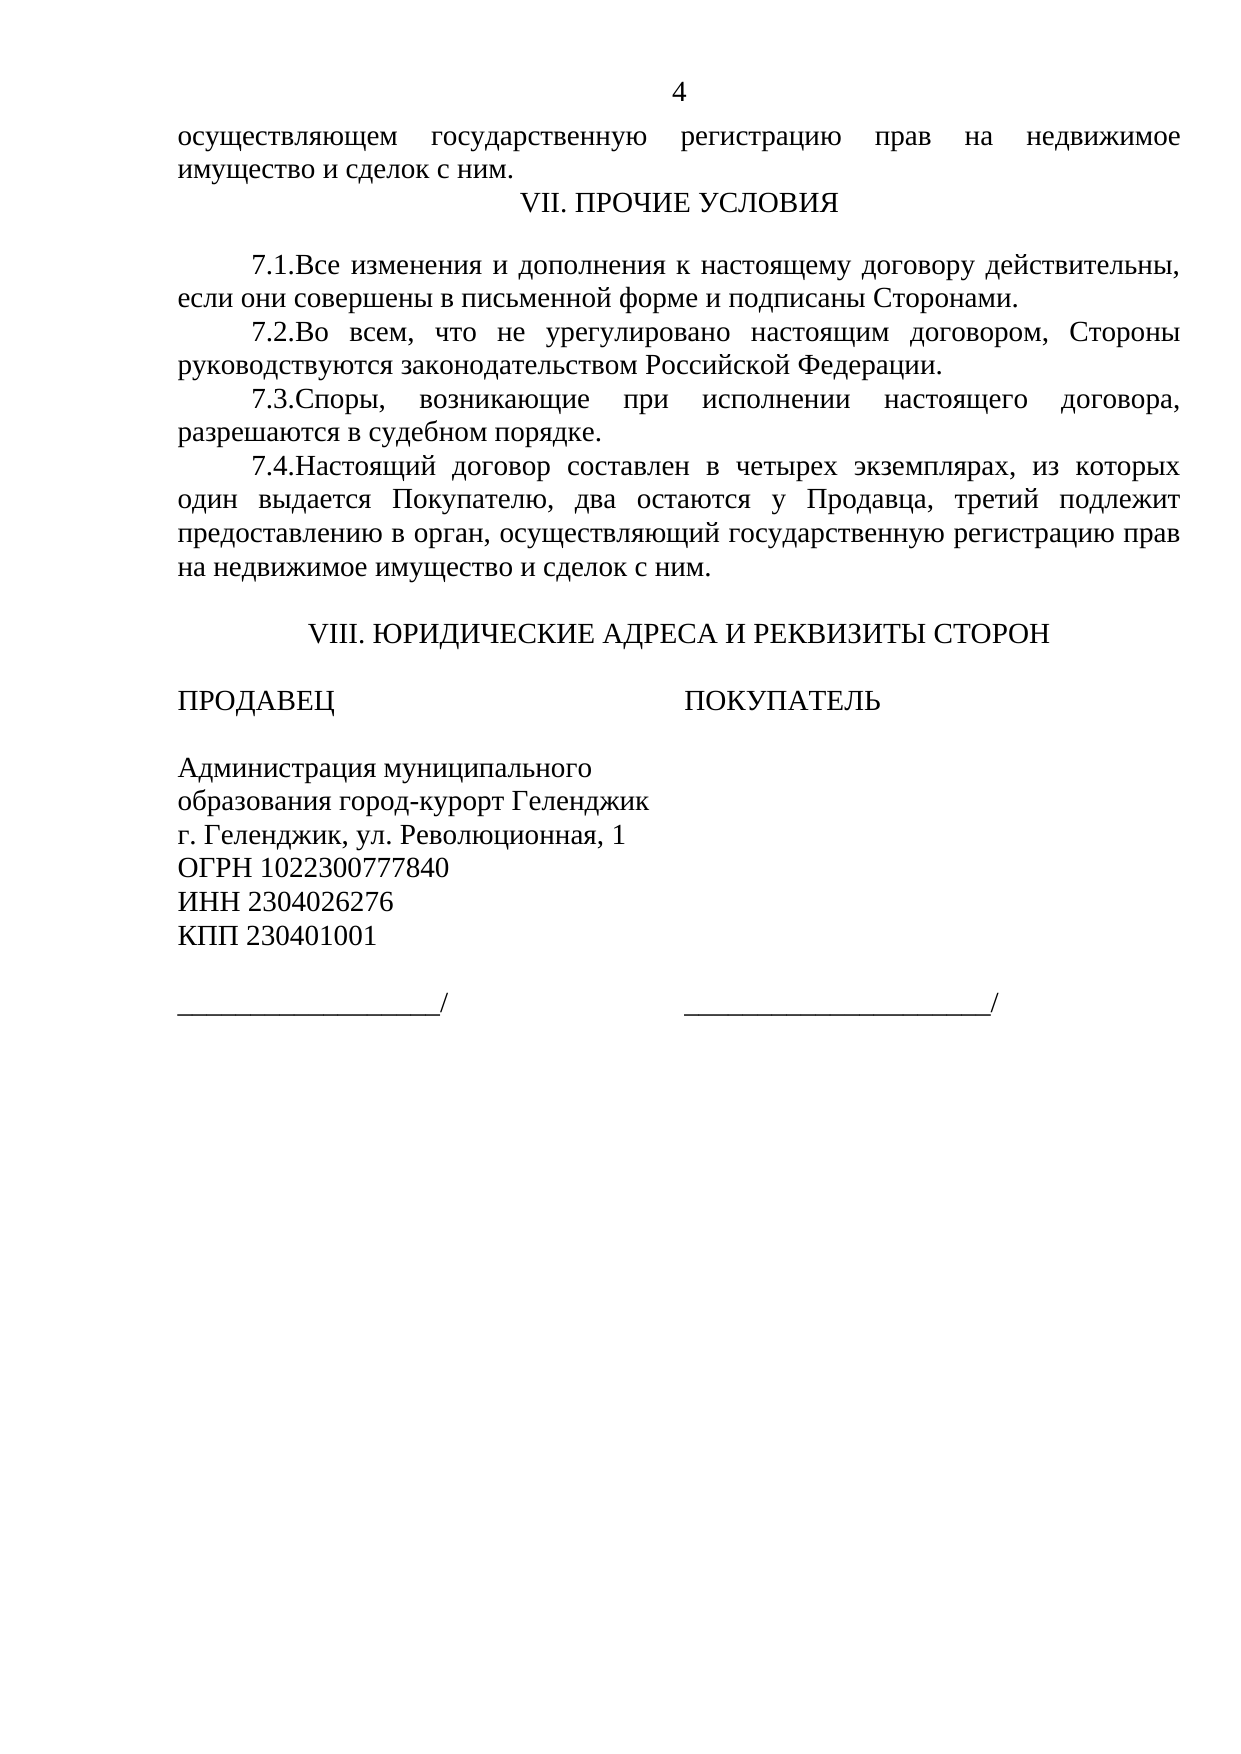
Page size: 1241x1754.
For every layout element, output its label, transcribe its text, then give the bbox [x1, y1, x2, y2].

table_cell Администрация муниципального образования город-курорт Геленджик г. Геленджик, ул. Революционная, 1 ОГРН 1022300777840 ИНН 2304026276 КПП 230401001 __________________/ [166, 750, 673, 1052]
table_cell _____________________/ [673, 750, 1192, 1052]
text 7.4.Настоящий договор составлен в четырех экземплярах, из которых один выдается Покупателю, два остаются у Продавца, третий подлежит предоставлению в орган, осуществляющий государственную регистрацию прав на недвижимое имущество и сделок с ним. [177, 448, 1181, 582]
text 7.3.Споры, возникающие при исполнении настоящего договора, разрешаются в судебном порядке. [177, 381, 1181, 448]
text 7.2.Во всем, что не урегулировано настоящим договором, Стороны руководствуются законодательством Российской Федерации. [177, 314, 1181, 381]
table_header ПОКУПАТЕЛЬ [673, 683, 1192, 750]
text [177, 118, 1181, 185]
table_header ПРОДАВЕЦ [166, 683, 673, 750]
text 7.1.Все изменения и дополнения к настоящему договору действительны, если они совершены в письменной форме и подписаны Сторонами. [177, 247, 1181, 314]
text VII. ПРОЧИЕ УСЛОВИЯ [177, 185, 1181, 219]
text VIII. ЮРИДИЧЕСКИЕ АДРЕСА И РЕКВИЗИТЫ СТОРОН [177, 616, 1181, 649]
